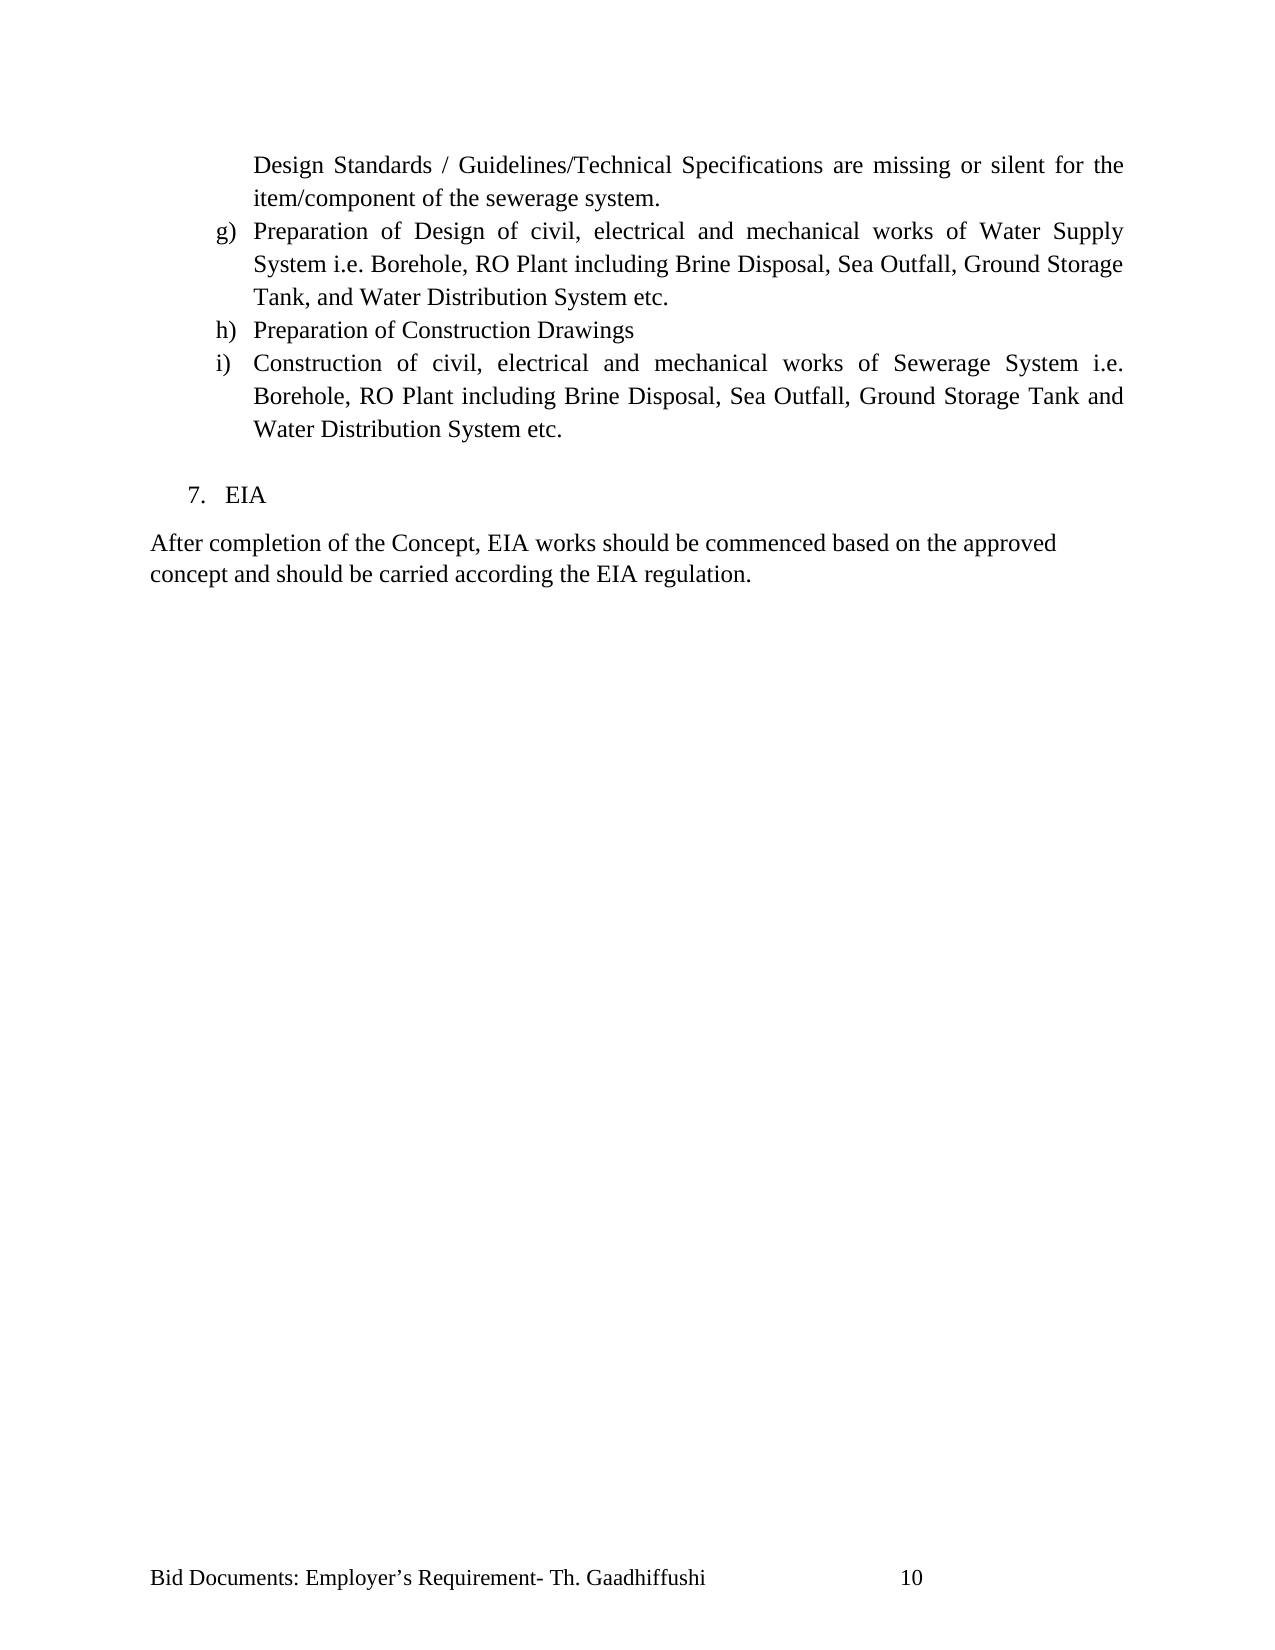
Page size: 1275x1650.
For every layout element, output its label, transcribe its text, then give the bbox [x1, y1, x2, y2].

text After completion of the Concept, EIA works should be commenced based on the approved concept and should be carried according the EIA regulation. [150, 528, 1125, 588]
list Preparation of Construction Drawings [216, 315, 1125, 344]
list EIA [187, 480, 1125, 509]
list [216, 150, 1125, 212]
list Preparation of Design of civil, electrical and mechanical works of Water Supply System i.e. Borehole, RO Plant including Brine Disposal, Sea Outfall, Ground Storage Tank, and Water Distribution System etc. [216, 216, 1125, 311]
list Construction of civil, electrical and mechanical works of Sewerage System i.e. Borehole, RO Plant including Brine Disposal, Sea Outfall, Ground Storage Tank and Water Distribution System etc. [216, 348, 1125, 443]
